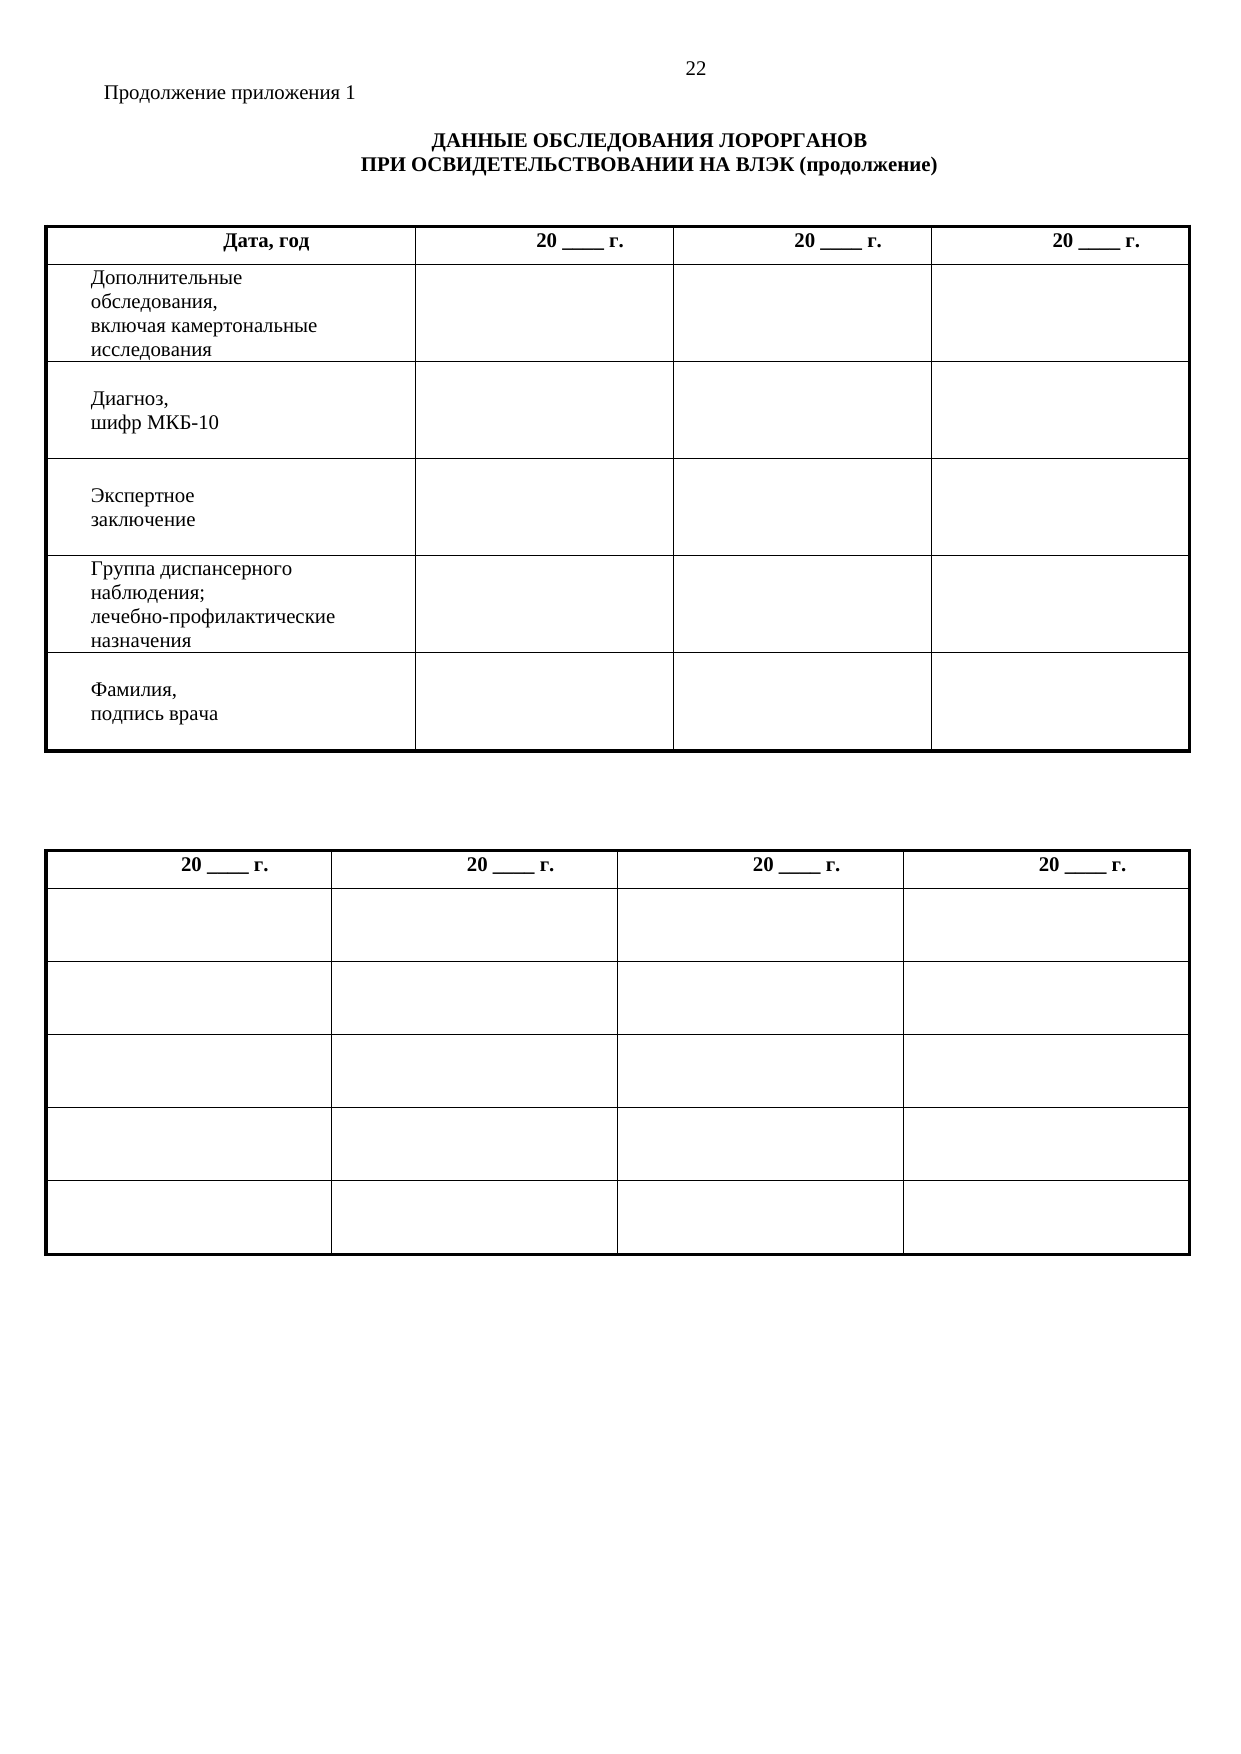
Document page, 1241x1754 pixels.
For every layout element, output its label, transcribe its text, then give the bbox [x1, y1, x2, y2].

table_cell [674, 362, 931, 458]
table_cell [618, 889, 903, 961]
table_cell [48, 1108, 331, 1180]
table_cell [674, 459, 931, 555]
table_cell [416, 556, 673, 652]
table_cell [48, 889, 331, 961]
table_cell [332, 889, 617, 961]
table_cell [932, 653, 1188, 749]
table_cell [48, 1181, 331, 1253]
table_cell [416, 653, 673, 749]
table_cell [932, 556, 1188, 652]
table_cell [674, 265, 931, 361]
table_cell [904, 1108, 1188, 1180]
table_cell [904, 962, 1188, 1034]
table_cell Группа диспансерного наблюдения; лечебно-профилактические назначения [48, 556, 415, 652]
table_header 20 ____ г. [332, 852, 617, 888]
table_header 20 ____ г. [618, 852, 903, 888]
table_cell [904, 1181, 1188, 1253]
table_header Дата, год [48, 228, 415, 264]
table_cell [932, 459, 1188, 555]
text ПРИ ОСВИДЕТЕЛЬСТВОВАНИИ НА ВЛЭК (продолжение) [46, 152, 1219, 176]
table_header 20 ____ г. [674, 228, 931, 264]
table_cell [332, 1108, 617, 1180]
table_header 20 ____ г. [932, 228, 1188, 264]
table_cell Фамилия, подпись врача [48, 653, 415, 749]
table_cell [904, 1035, 1188, 1107]
table_cell [618, 962, 903, 1034]
table_cell [332, 1035, 617, 1107]
table_cell [332, 1181, 617, 1253]
table_cell [48, 1035, 331, 1107]
table_header 20 ____ г. [904, 852, 1188, 888]
table_cell [932, 362, 1188, 458]
table_cell [674, 556, 931, 652]
table_cell [932, 265, 1188, 361]
table_cell [904, 889, 1188, 961]
table_cell [674, 653, 931, 749]
table_header 20 ____ г. [48, 852, 331, 888]
table_cell Экспертное заключение [48, 459, 415, 555]
table_cell [618, 1181, 903, 1253]
table_header 20 ____ г. [416, 228, 673, 264]
table_cell [48, 962, 331, 1034]
text 22 [177, 56, 1181, 80]
table_cell Диагноз, шифр МКБ-10 [48, 362, 415, 458]
text Продолжение приложения 1 [46, 80, 1219, 104]
table_cell [416, 459, 673, 555]
table_cell [332, 962, 617, 1034]
table_cell [618, 1035, 903, 1107]
table_cell [416, 362, 673, 458]
table_cell [618, 1108, 903, 1180]
table_cell [416, 265, 673, 361]
table_cell Дополнительные обследования, включая камертональные исследования [48, 265, 415, 361]
text ДАННЫЕ ОБСЛЕДОВАНИЯ ЛОРОРГАНОВ [46, 128, 1219, 152]
